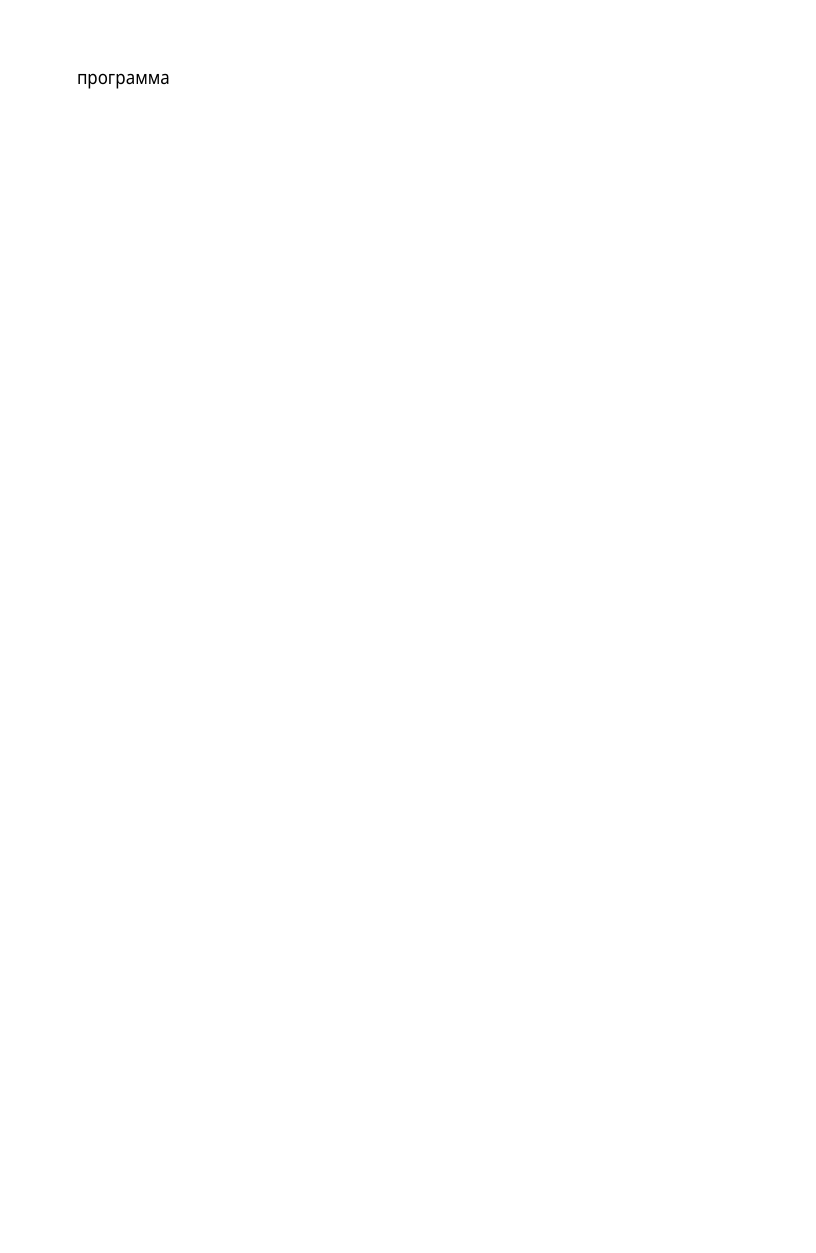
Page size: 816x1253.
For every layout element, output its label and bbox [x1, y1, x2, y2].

text [77, 64, 751, 90]
